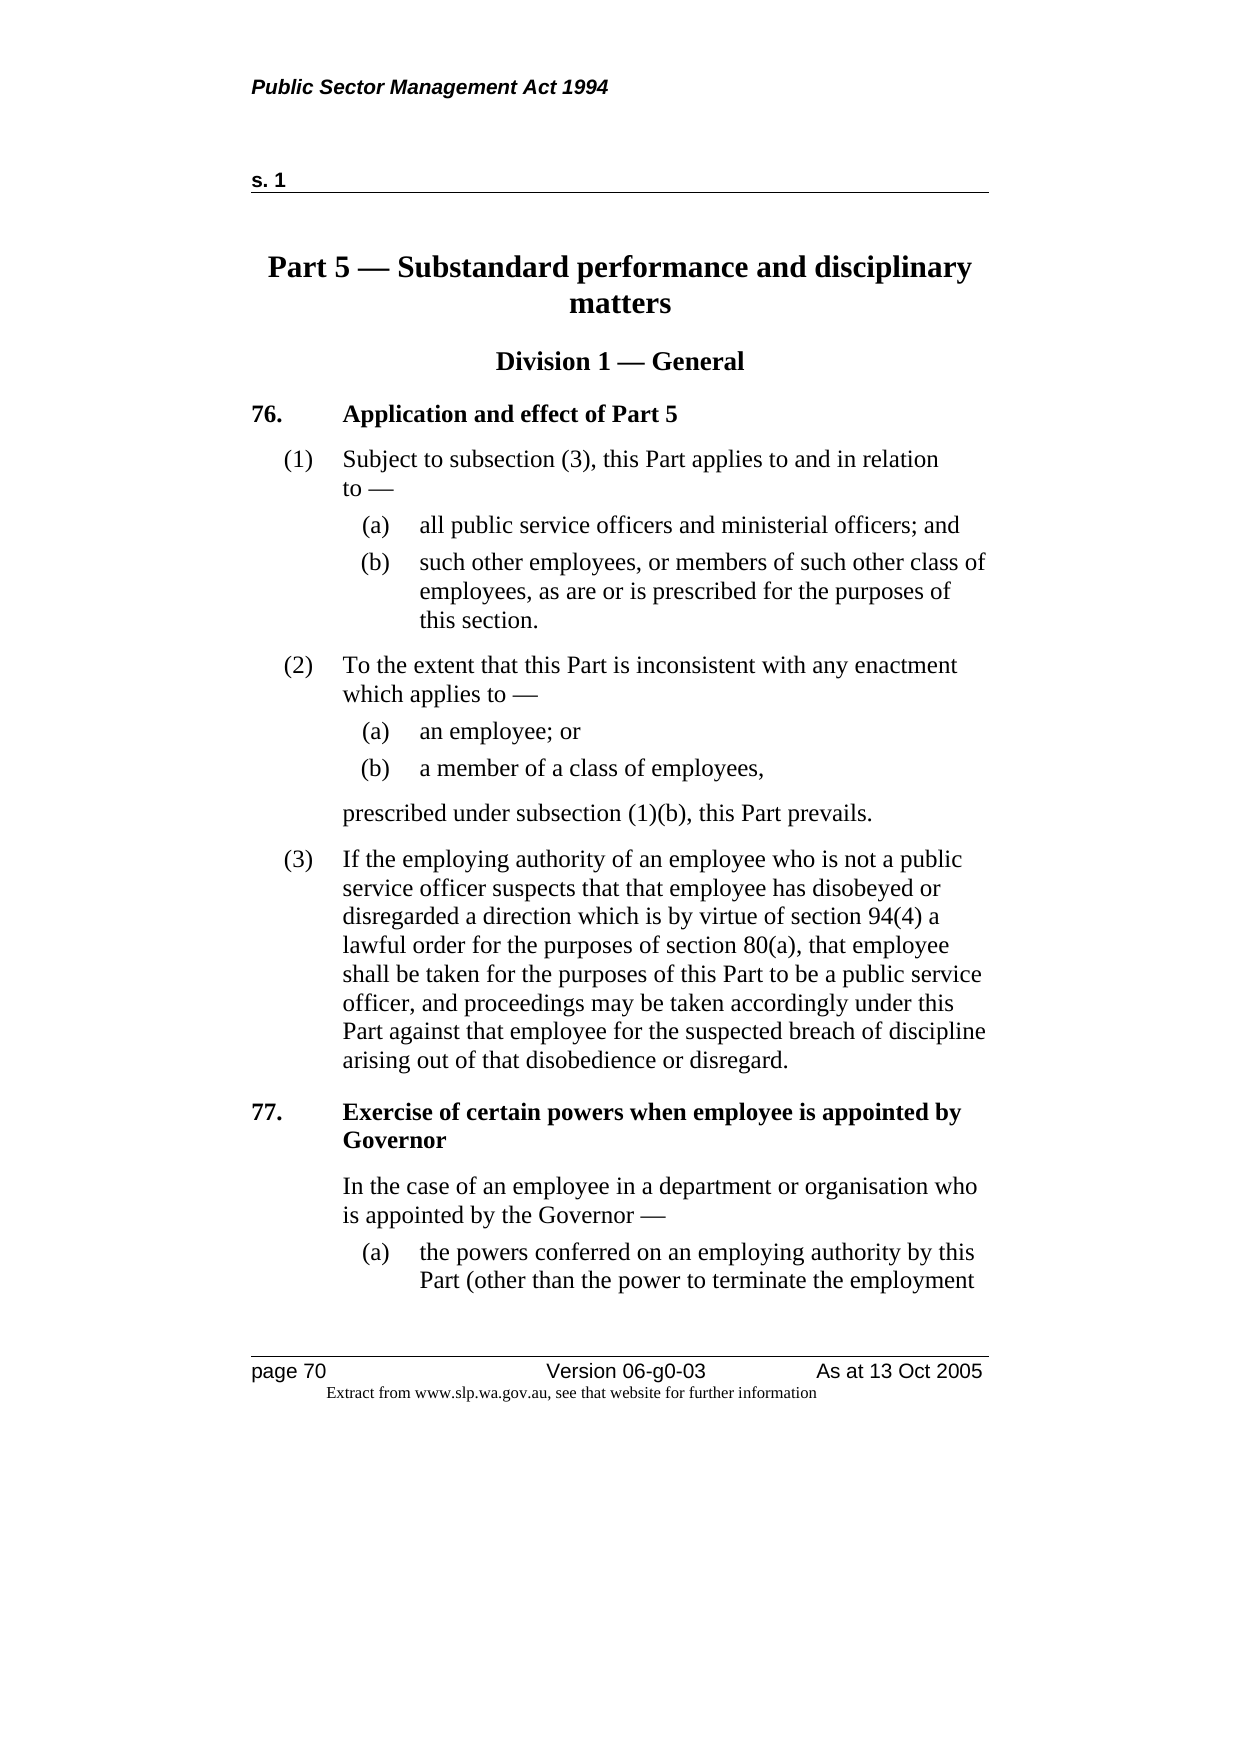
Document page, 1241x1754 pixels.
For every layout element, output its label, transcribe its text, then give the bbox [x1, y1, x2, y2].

text In the case of an employee in a department or organisation who is appointed by the Governor — [251, 1171, 989, 1228]
text (a) all public service officers and ministerial officers; and [251, 510, 989, 539]
subtitle 77. Exercise of certain powers when employee is appointed by Governor [251, 1097, 989, 1154]
subtitle Division 1 — General [251, 345, 989, 376]
text (b) such other employees, or members of such other class of employees, as are or is prescribed for the purposes of this section. [251, 547, 989, 633]
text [251, 1237, 989, 1294]
subtitle 76. Application and effect of Part 5 [251, 399, 989, 428]
text (2) To the extent that this Part is inconsistent with any enactment which applies to — [251, 650, 989, 708]
text (3) If the employing authority of an employee who is not a public service officer suspects that that employee has disobeyed or disregarded a direction which is by virtue of section 94(4) a lawful order for the purposes of section 80(a), that employee shall be taken for the purposes of this Part to be a public service officer, and proceedings may be taken accordingly under this Part against that employee for the suspected breach of discipline arising out of that disobedience or disregard. [251, 844, 989, 1074]
text (b) a member of a class of employees, [251, 753, 989, 782]
text (a) an employee; or [251, 716, 989, 745]
text (1) Subject to subsection (3), this Part applies to and in relation to — [251, 444, 989, 502]
text prescribed under subsection (1)(b), this Part prevails. [251, 798, 989, 827]
subtitle Part 5 — Substandard performance and disciplinary matters [251, 248, 989, 320]
